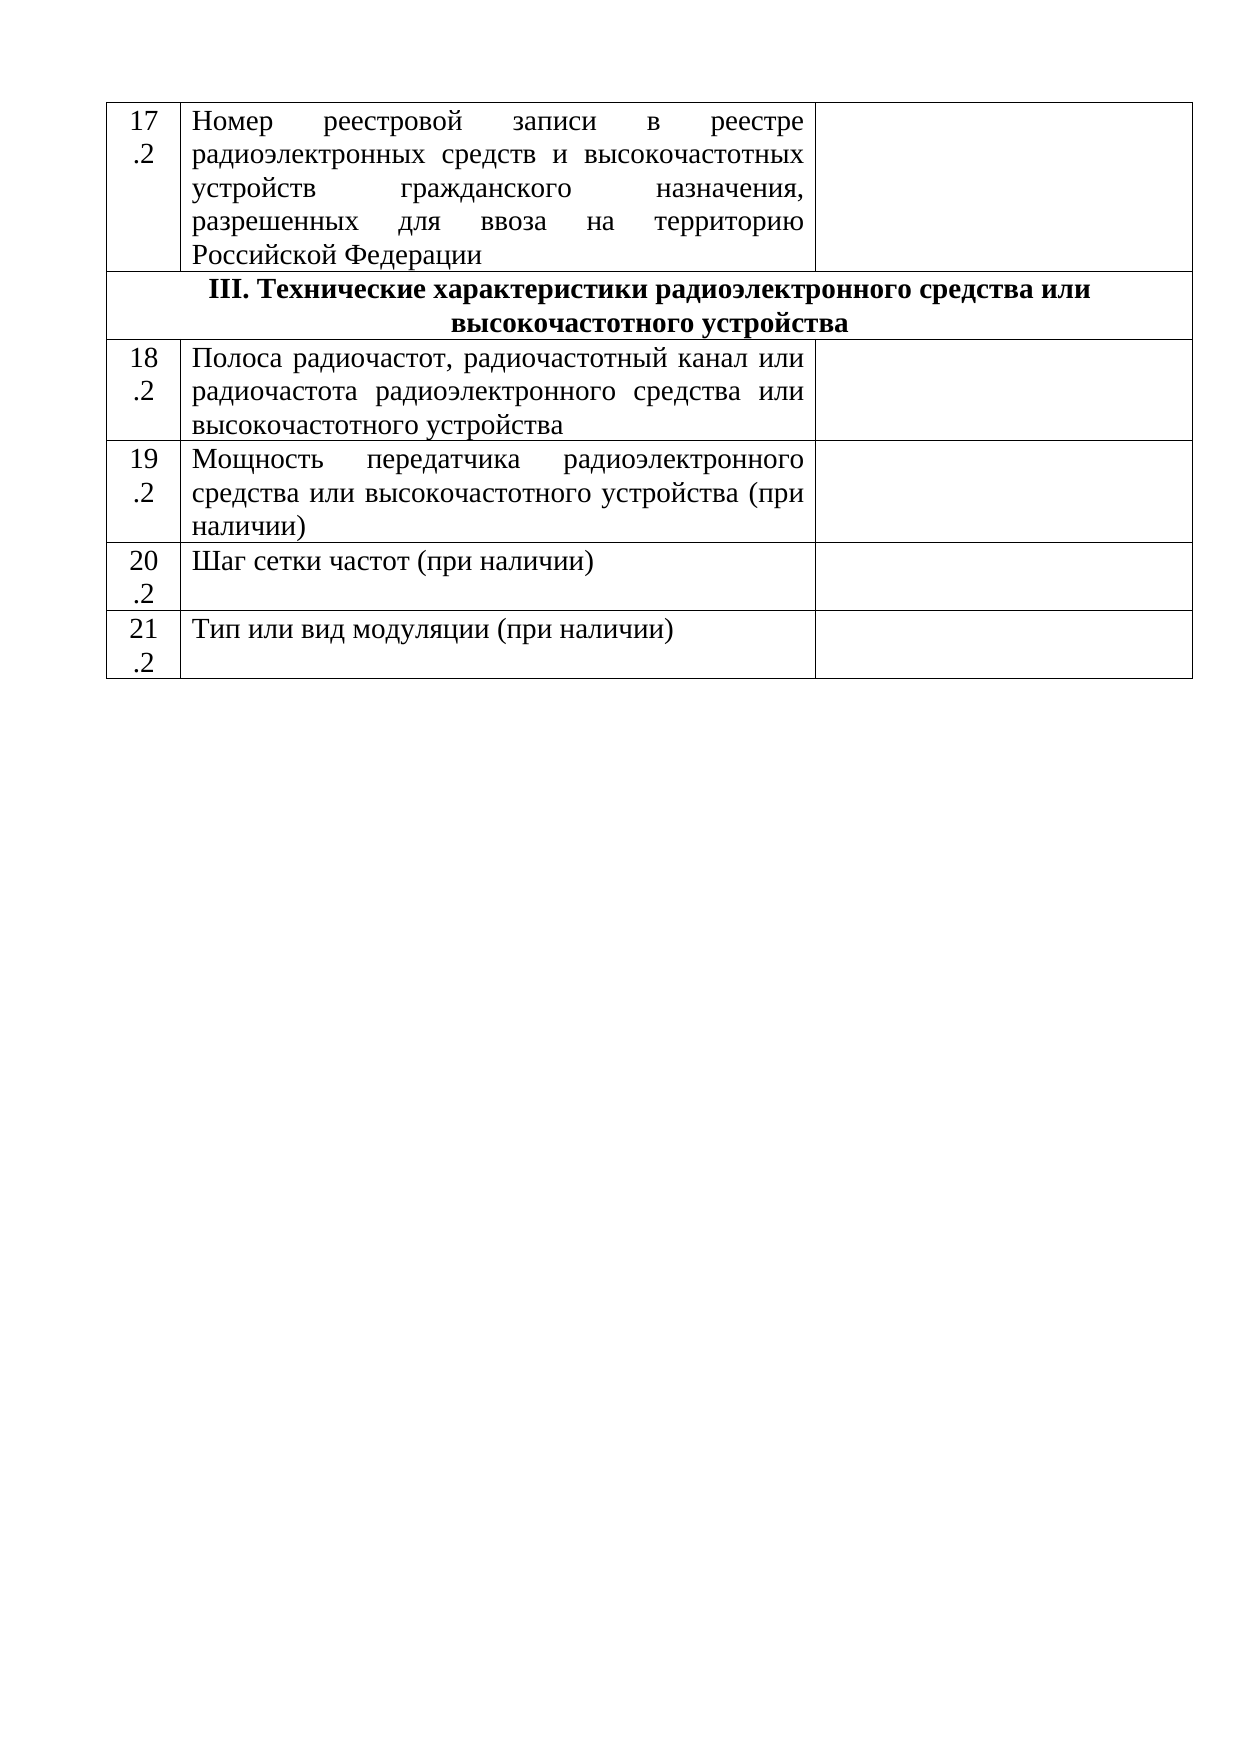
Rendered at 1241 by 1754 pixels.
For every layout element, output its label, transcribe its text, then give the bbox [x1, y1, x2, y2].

table_cell Номер реестровой записи в реестре радиоэлектронных средств и высокочастотных устройств гражданского назначения, разрешенных для ввоза на территорию Российской Федерации [181, 103, 815, 271]
table_cell 19.2 [107, 441, 180, 542]
table_cell Полоса радиочастот, радиочастотный канал или радиочастота радиоэлектронного средства или высокочастотного устройства [181, 340, 815, 440]
table_cell 21.2 [107, 611, 180, 678]
table_cell [816, 611, 1192, 678]
table_cell [816, 441, 1192, 542]
table_cell [816, 103, 1192, 271]
table_cell Шаг сетки частот (при наличии) [181, 543, 815, 610]
table_cell [816, 340, 1192, 440]
table_cell Мощность передатчика радиоэлектронного средства или высокочастотного устройства (при наличии) [181, 441, 815, 542]
table_cell Технические характеристики радиоэлектронного средства или высокочастотного устройства [107, 272, 1192, 339]
table_cell 18.2 [107, 340, 180, 440]
table_cell 17.2 [107, 103, 180, 271]
table_cell Тип или вид модуляции (при наличии) [181, 611, 815, 678]
table_cell 20.2 [107, 543, 180, 610]
table_cell [816, 543, 1192, 610]
